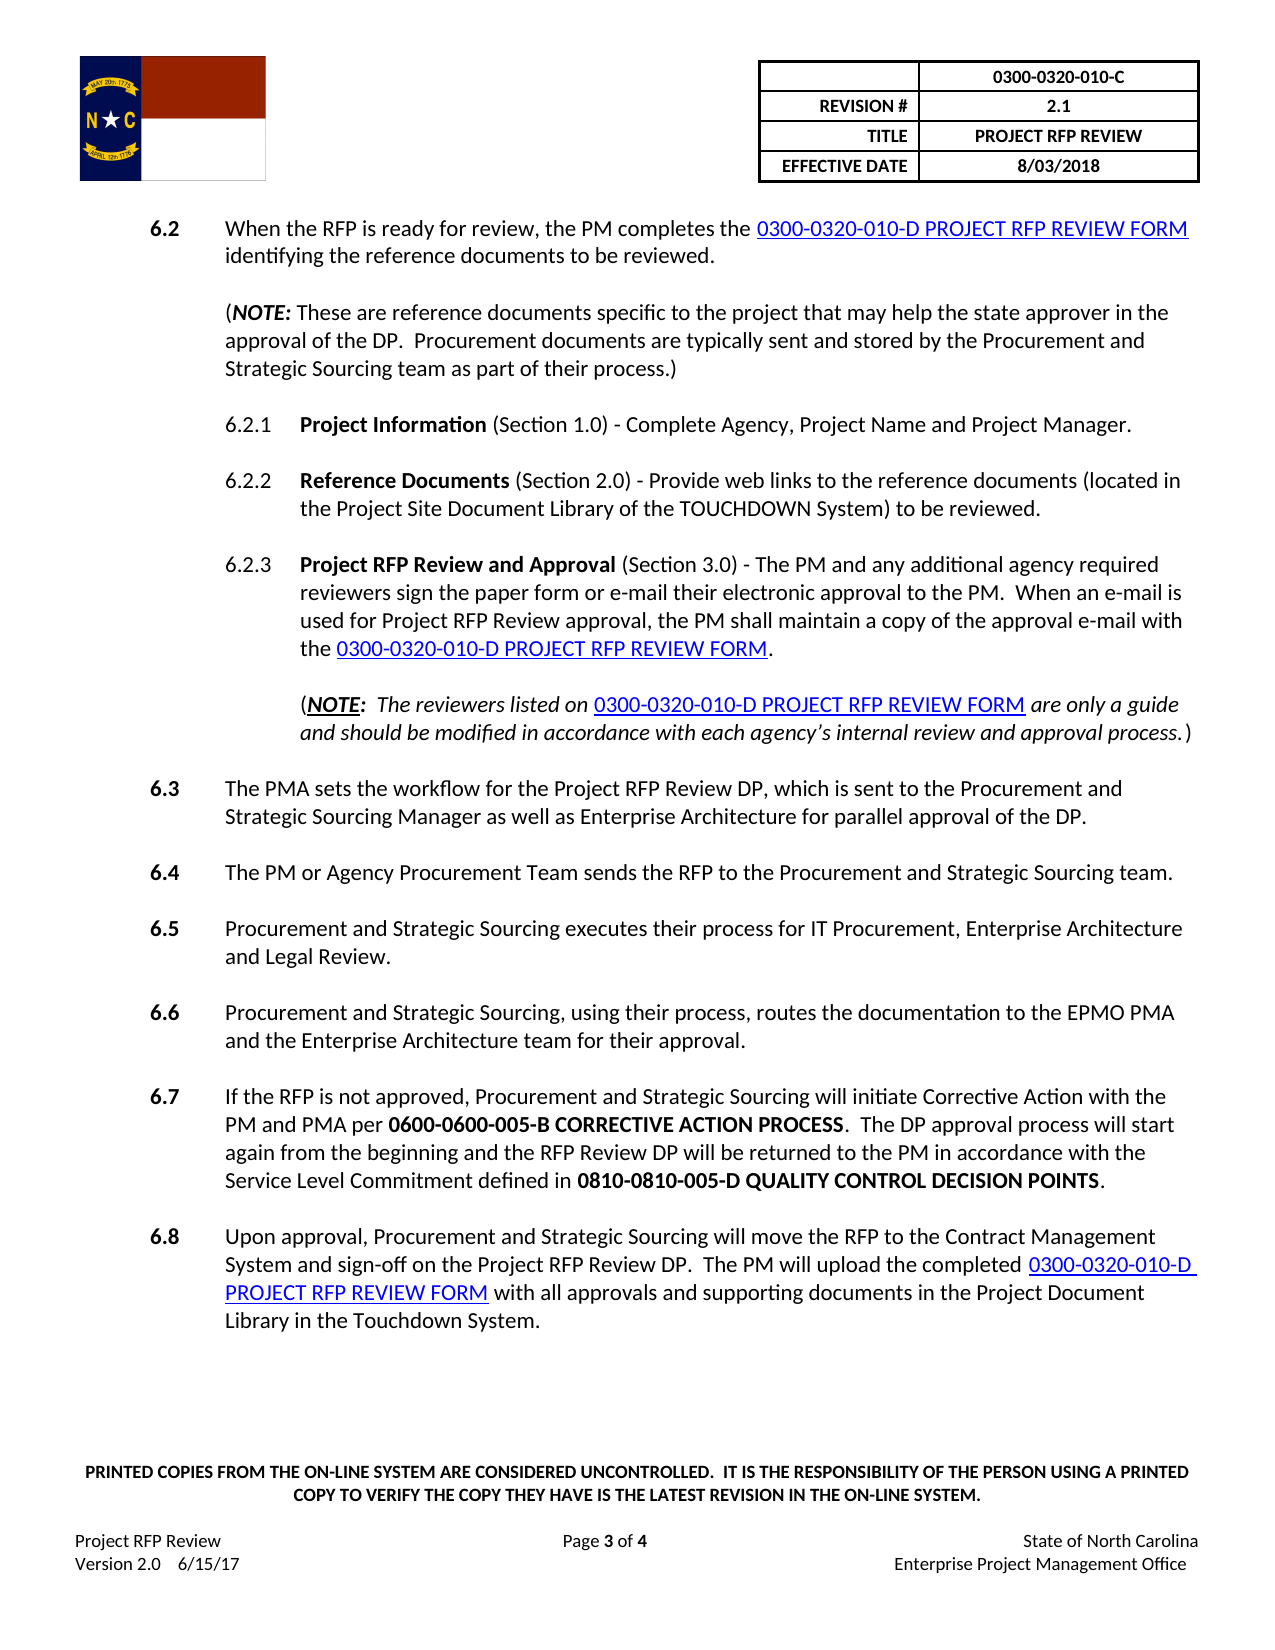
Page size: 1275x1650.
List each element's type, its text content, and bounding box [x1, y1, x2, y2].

list Procurement and Strategic Sourcing executes their process for IT Procurement, Enterprise Architecture and Legal Review. [150, 914, 1200, 970]
list If the RFP is not approved, Procurement and Strategic Sourcing will initiate Corrective Action with the PM and PMA per 0600-0600-005-B CORRECTIVE ACTION PROCESS. The DP approval process will start again from the beginning and the RFP Review DP will be returned to the PM in accordance with the Service Level Commitment defined in 0810-0810-005-D QUALITY CONTROL DECISION POINTS. [150, 1082, 1200, 1194]
picture [79, 56, 266, 181]
list Project Information (Section 1.0) - Complete Agency, Project Name and Project Manager. [225, 410, 1200, 438]
list (NOTE: These are reference documents specific to the project that may help the state approver in the approval of the DP. Procurement documents are typically sent and stored by the Procurement and Strategic Sourcing team as part of their process.) [225, 298, 1200, 382]
list Procurement and Strategic Sourcing, using their process, routes the documentation to the EPMO PMA and the Enterprise Architecture team for their approval. [150, 998, 1200, 1054]
list Reference Documents (Section 2.0) - Provide web links to the reference documents (located in the Project Site Document Library of the TOUCHDOWN System) to be reviewed. [225, 466, 1200, 522]
list (NOTE: The reviewers listed on 0300-0320-010-D PROJECT RFP REVIEW FORM are only a guide and should be modified in accordance with each agency’s internal review and approval process.) [300, 690, 1200, 746]
list Upon approval, Procurement and Strategic Sourcing will move the RFP to the Contract Management System and sign-off on the Project RFP Review DP. The PM will upload the completed 0300-0320-010-D PROJECT RFP REVIEW FORM with all approvals and supporting documents in the Project Document Library in the Touchdown System. [150, 1222, 1200, 1334]
list When the RFP is ready for review, the PM completes the 0300-0320-010-D PROJECT RFP REVIEW FORM identifying the reference documents to be reviewed. [150, 214, 1200, 270]
list Project RFP Review and Approval (Section 3.0) - The PM and any additional agency required reviewers sign the paper form or e-mail their electronic approval to the PM. When an e-mail is used for Project RFP Review approval, the PM shall maintain a copy of the approval e-mail with the 0300-0320-010-D PROJECT RFP REVIEW FORM. [225, 550, 1200, 662]
list The PMA sets the workflow for the Project RFP Review DP, which is sent to the Procurement and Strategic Sourcing Manager as well as Enterprise Architecture for parallel approval of the DP. [150, 774, 1200, 830]
list The PM or Agency Procurement Team sends the RFP to the Procurement and Strategic Sourcing team. [150, 858, 1200, 886]
